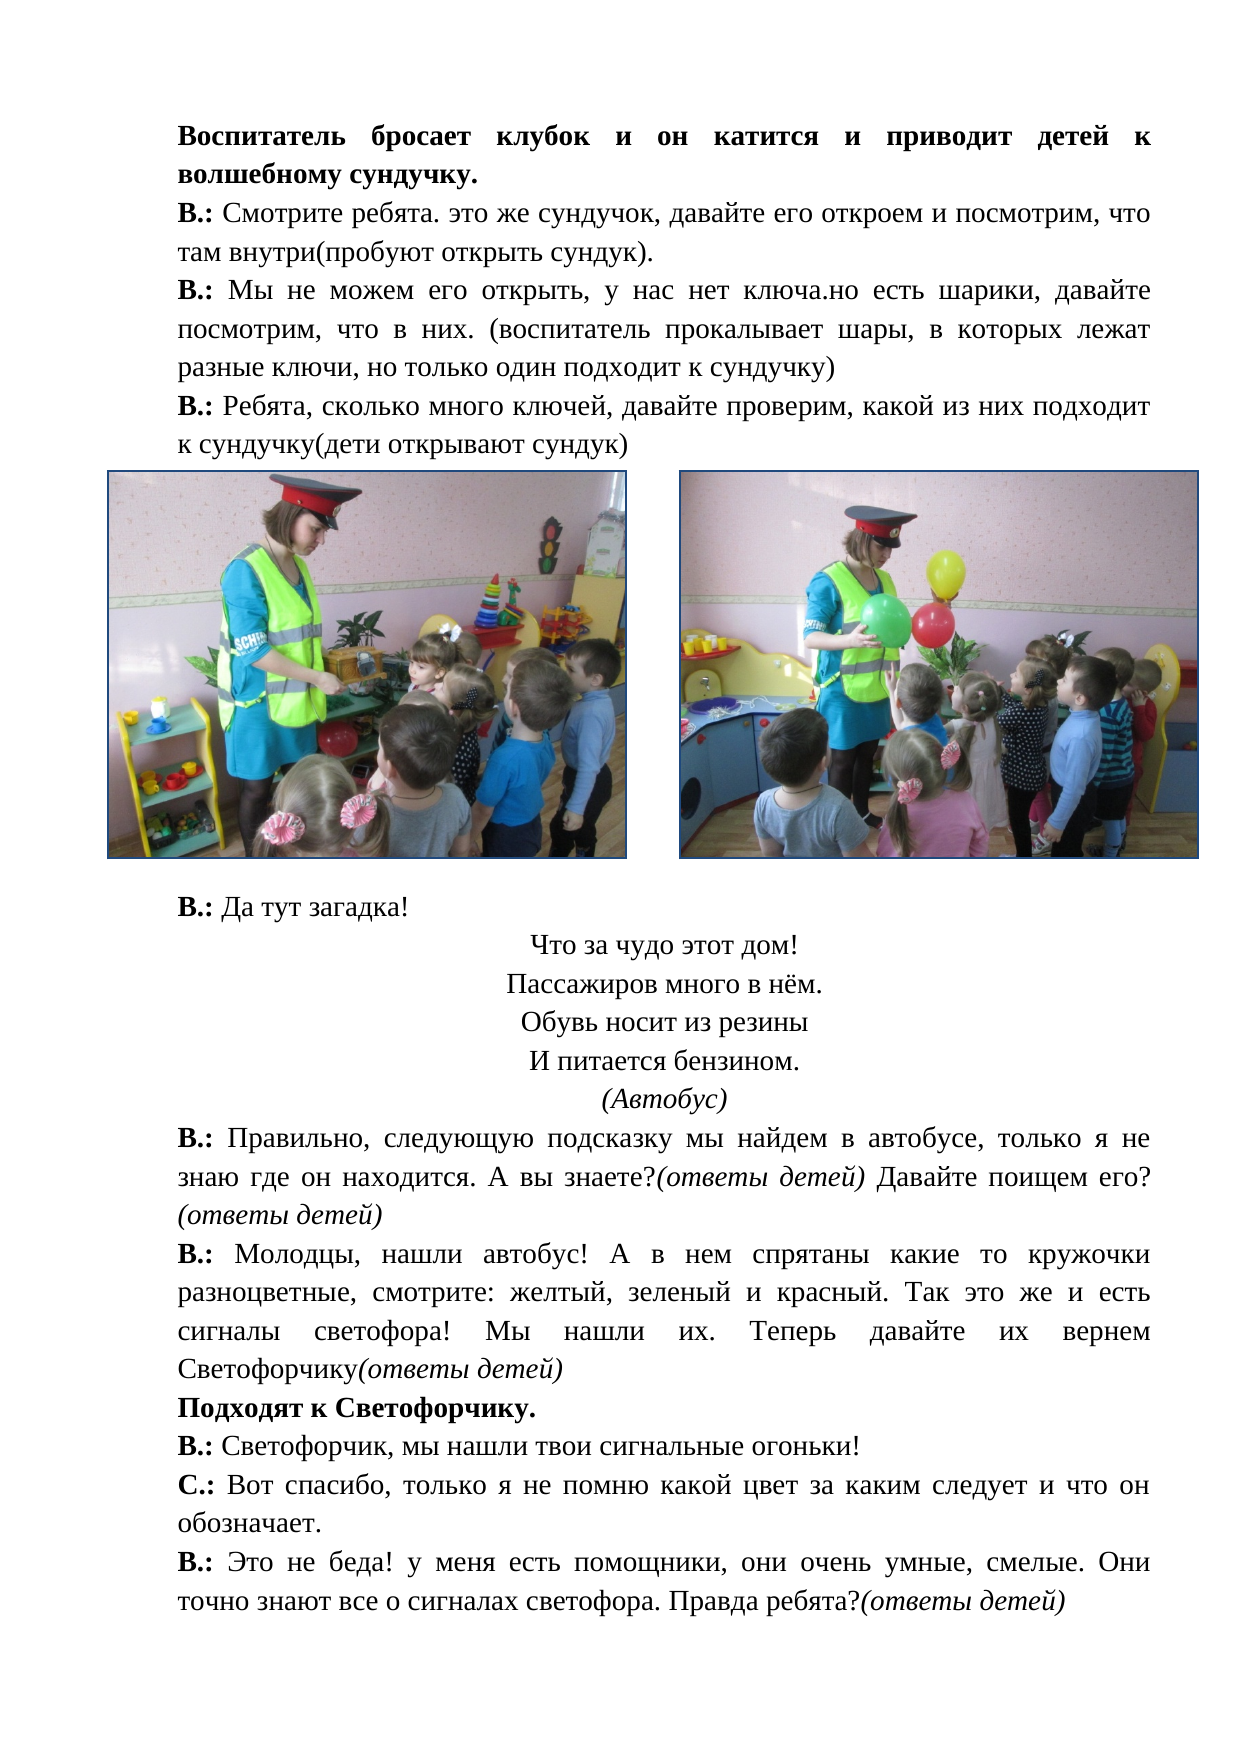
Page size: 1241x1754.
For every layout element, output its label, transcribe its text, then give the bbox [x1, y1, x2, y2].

text С.: Вот спасибо, только я не помню какой цвет за каким следует и что он обозначает. [177, 1467, 1152, 1539]
picture [109, 472, 625, 857]
text В.: Да тут загадка! [177, 889, 1152, 922]
text Что за чудо этот дом! Пассажиров много в нём. Обувь носит из резины И питается бензином. (Автобус) [177, 927, 1152, 1115]
text В.: Ребята, сколько много ключей, давайте проверим, какой из них подходит к сундучку(дети открывают сундук) [177, 388, 1152, 460]
picture [681, 472, 1197, 857]
text В.: Молодцы, нашли автобус! А в нем спрятаны какие то кружочки разноцветные, смотрите: желтый, зеленый и красный. Так это же и есть сигналы светофора! Мы нашли их. Теперь давайте их вернем Светофорчику(ответы детей) [177, 1236, 1152, 1385]
text Воспитатель бросает клубок и он катится и приводит детей к волшебному сундучку. [177, 118, 1152, 190]
text В.: Смотрите ребята. это же сундучок, давайте его откроем и посмотрим, что там внутри(пробуют открыть сундук). [177, 195, 1152, 267]
text Подходят к Светофорчику. [177, 1390, 1152, 1423]
text В.: Это не беда! у меня есть помощники, они очень умные, смелые. Они точно знают все о сигналах светофора. Правда ребята?(ответы детей) [177, 1544, 1152, 1616]
text В.: Правильно, следующую подсказку мы найдем в автобусе, только я не знаю где он находится. А вы знаете?(ответы детей) Давайте поищем его?(ответы детей) [177, 1120, 1152, 1231]
text В.: Светофорчик, мы нашли твои сигнальные огоньки! [177, 1428, 1152, 1462]
text В.: Мы не можем его открыть, у нас нет ключа.но есть шарики, давайте посмотрим, что в них. (воспитатель прокалывает шары, в которых лежат разные ключи, но только один подходит к сундучку) [177, 272, 1152, 383]
